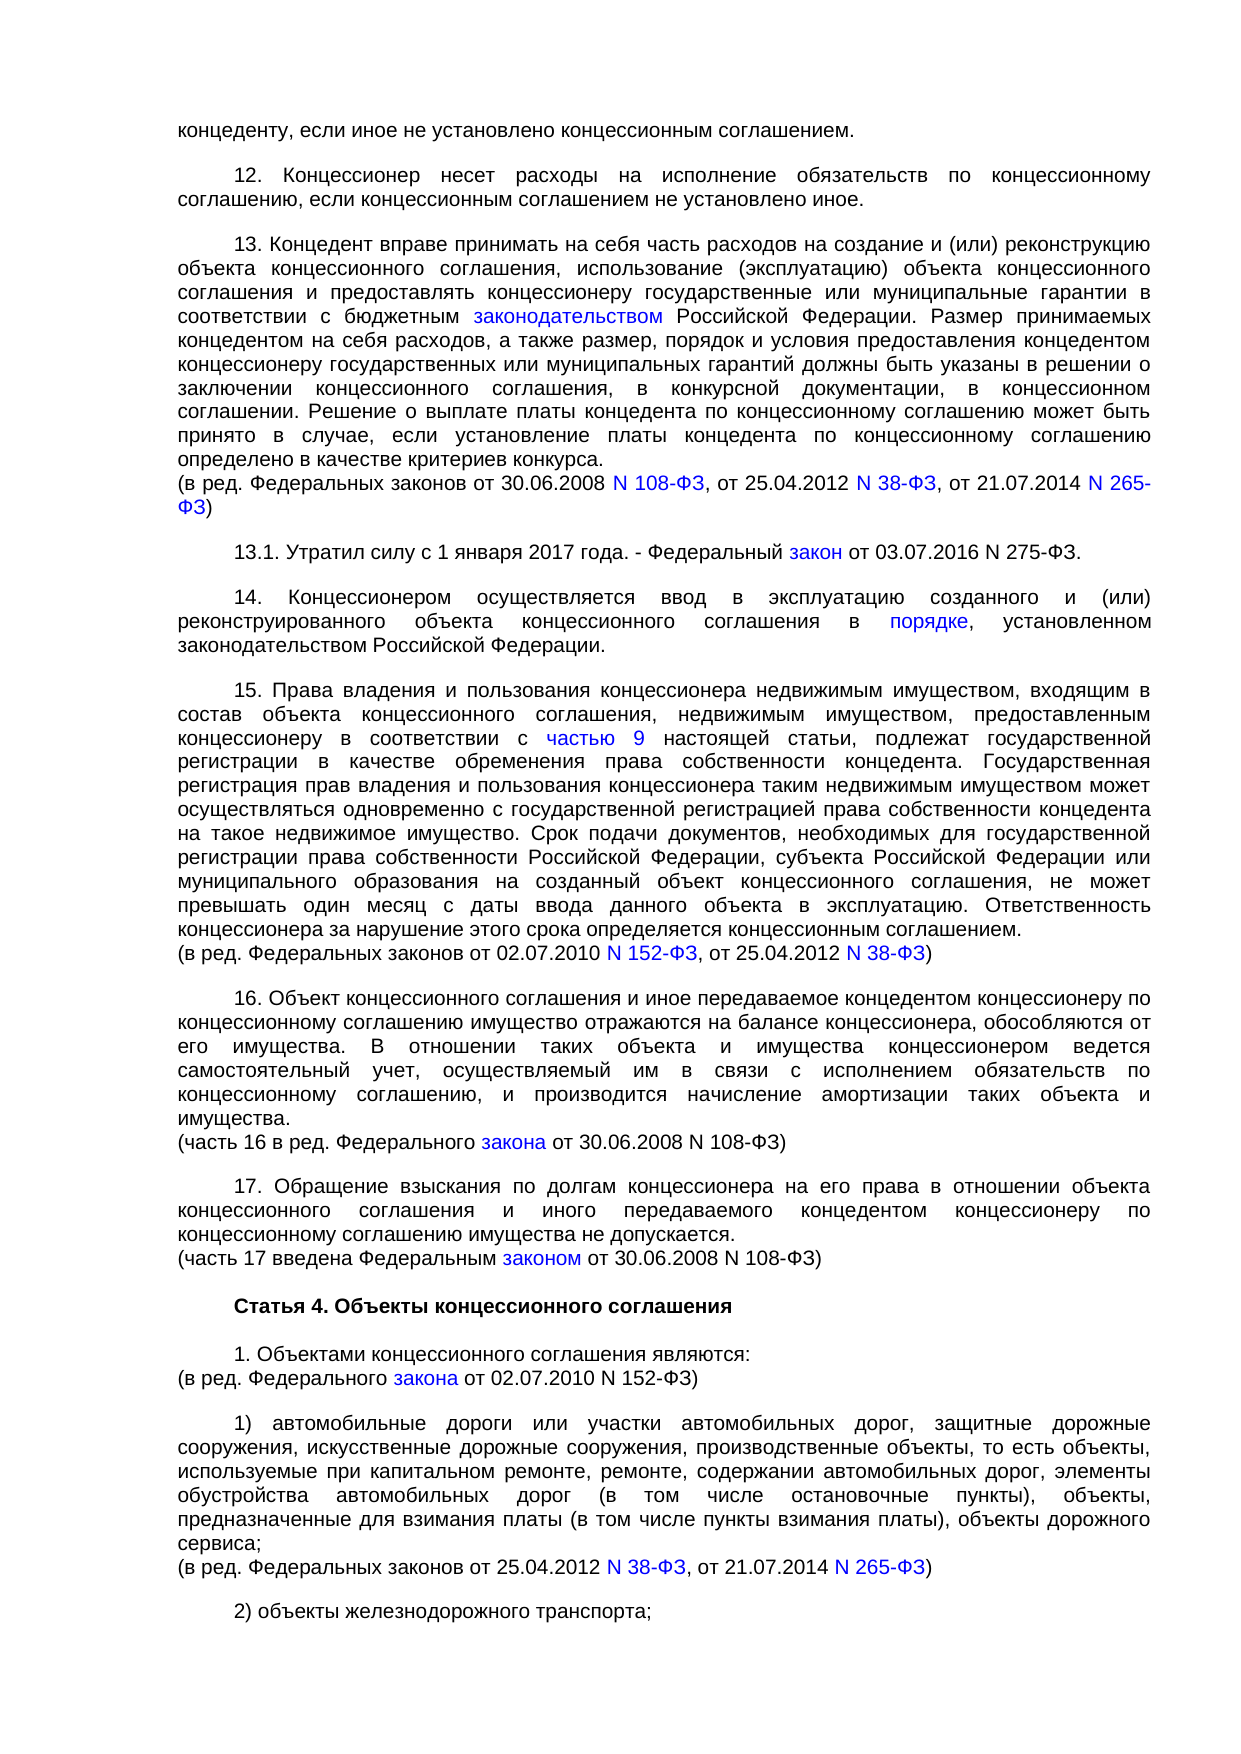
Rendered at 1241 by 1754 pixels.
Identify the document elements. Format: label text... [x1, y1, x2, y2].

text 2) объекты железнодорожного транспорта; [177, 1599, 1152, 1623]
text Статья 4. Объекты концессионного соглашения [177, 1294, 1152, 1318]
text 17. Обращение взыскания по долгам концессионера на его права в отношении объекта концессионного соглашения и иного передаваемого концедентом концессионеру по концессионному соглашению имущества не допускается. [177, 1174, 1152, 1246]
text 1. Объектами концессионного соглашения являются: [177, 1342, 1152, 1366]
text (часть 17 введена Федеральным законом от 30.06.2008 N 108-ФЗ) [177, 1246, 1152, 1270]
text 13. Концедент вправе принимать на себя часть расходов на создание и (или) реконструкцию объекта концессионного соглашения, использование (эксплуатацию) объекта концессионного соглашения и предоставлять концессионеру государственные или муниципальные гарантии в соответствии с бюджетным законодательством Российской Федерации. Размер принимаемых концедентом на себя расходов, а также размер, порядок и условия предоставления концедентом концессионеру государственных или муниципальных гарантий должны быть указаны в решении о заключении концессионного соглашения, в конкурсной документации, в концессионном соглашении. Решение о выплате платы концедента по концессионному соглашению может быть принято в случае, если установление платы концедента по концессионному соглашению определено в качестве критериев конкурса. [177, 232, 1152, 471]
text 1) автомобильные дороги или участки автомобильных дорог, защитные дорожные сооружения, искусственные дорожные сооружения, производственные объекты, то есть объекты, используемые при капитальном ремонте, ремонте, содержании автомобильных дорог, элементы обустройства автомобильных дорог (в том числе остановочные пункты), объекты, предназначенные для взимания платы (в том числе пункты взимания платы), объекты дорожного сервиса; [177, 1411, 1152, 1554]
text 12. Концессионер несет расходы на исполнение обязательств по концессионному соглашению, если концессионным соглашением не установлено иное. [177, 163, 1152, 211]
text 14. Концессионером осуществляется ввод в эксплуатацию созданного и (или) реконструированного объекта концессионного соглашения в порядке, установленном законодательством Российской Федерации. [177, 585, 1152, 657]
text 15. Права владения и пользования концессионера недвижимым имуществом, входящим в состав объекта концессионного соглашения, недвижимым имуществом, предоставленным концессионеру в соответствии с частью 9 настоящей статьи, подлежат государственной регистрации в качестве обременения права собственности концедента. Государственная регистрация прав владения и пользования концессионера таким недвижимым имуществом может осуществляться одновременно с государственной регистрацией права собственности концедента на такое недвижимое имущество. Срок подачи документов, необходимых для государственной регистрации права собственности Российской Федерации, субъекта Российской Федерации или муниципального образования на созданный объект концессионного соглашения, не может превышать один месяц с даты ввода данного объекта в эксплуатацию. Ответственность концессионера за нарушение этого срока определяется концессионным соглашением. [177, 677, 1152, 941]
text (в ред. Федеральных законов от 30.06.2008 N 108-ФЗ, от 25.04.2012 N 38-ФЗ, от 21.07.2014 N 265-ФЗ) [177, 471, 1152, 519]
text 16. Объект концессионного соглашения и иное передаваемое концедентом концессионеру по концессионному соглашению имущество отражаются на балансе концессионера, обособляются от его имущества. В отношении таких объекта и имущества концессионером ведется самостоятельный учет, осуществляемый им в связи с исполнением обязательств по концессионному соглашению, и производится начисление амортизации таких объекта и имущества. [177, 986, 1152, 1129]
text (часть 16 в ред. Федерального закона от 30.06.2008 N 108-ФЗ) [177, 1129, 1152, 1153]
text (в ред. Федерального закона от 02.07.2010 N 152-ФЗ) [177, 1366, 1152, 1390]
text (в ред. Федеральных законов от 25.04.2012 N 38-ФЗ, от 21.07.2014 N 265-ФЗ) [177, 1554, 1152, 1578]
text (в ред. Федеральных законов от 02.07.2010 N 152-ФЗ, от 25.04.2012 N 38-ФЗ) [177, 941, 1152, 965]
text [177, 118, 1152, 142]
text 13.1. Утратил силу с 1 января 2017 года. - Федеральный закон от 03.07.2016 N 275-ФЗ. [177, 540, 1152, 564]
